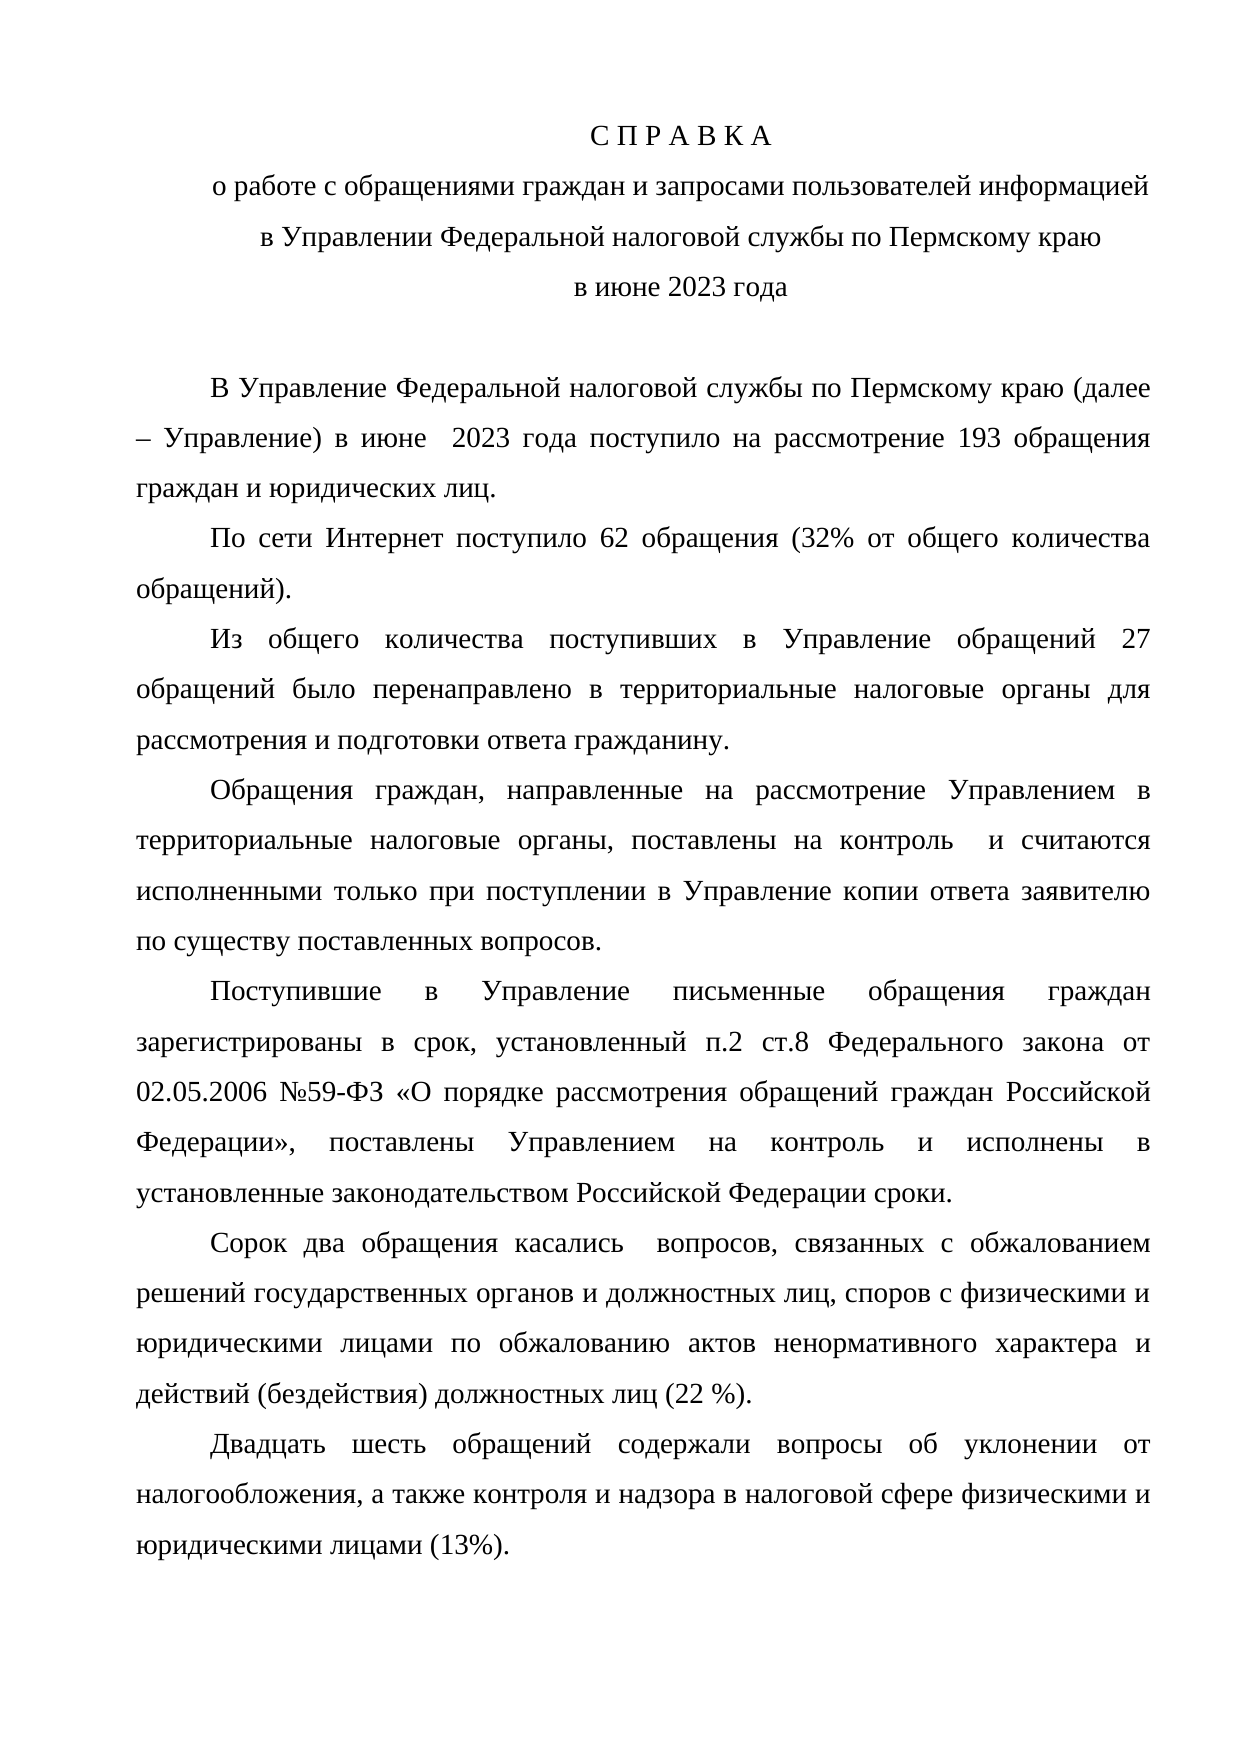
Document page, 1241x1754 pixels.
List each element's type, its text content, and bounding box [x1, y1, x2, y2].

text Из общего количества поступивших в Управление обращений 27 обращений было перенаправлено в территориальные налоговые органы для рассмотрения и подготовки ответа гражданину. [136, 621, 1152, 755]
text в июне 2023 года [136, 269, 1152, 303]
text По сети Интернет поступило 62 обращения (32% от общего количества обращений). [136, 521, 1152, 604]
text В Управление Федеральной налоговой службы по Пермскому краю (далее – Управление) в июне 2023 года поступило на рассмотрение 193 обращения граждан и юридических лиц. [136, 370, 1152, 504]
text Двадцать шесть обращений содержали вопросы об уклонении от налогообложения, а также контроля и надзора в налоговой сфере физическими и юридическими лицами (13%). [136, 1426, 1152, 1560]
text Обращения граждан, направленные на рассмотрение Управлением в территориальные налоговые органы, поставлены на контроль и считаются исполненными только при поступлении в Управление копии ответа заявителю по существу поставленных вопросов. [136, 772, 1152, 957]
text в Управлении Федеральной налоговой службы по Пермскому краю [136, 219, 1152, 252]
text Сорок два обращения касались вопросов, связанных с обжалованием решений государственных органов и должностных лиц, споров с физическими и юридическими лицами по обжалованию актов ненормативного характера и действий (бездействия) должностных лиц (22 %). [136, 1225, 1152, 1409]
text Поступившие в Управление письменные обращения граждан зарегистрированы в срок, установленный п.2 ст.8 Федерального закона от 02.05.2006 №59-ФЗ «О порядке рассмотрения обращений граждан Российской Федерации», поставлены Управлением на контроль и исполнены в установленные законодательством Российской Федерации сроки. [136, 973, 1152, 1208]
subtitle С П Р А В К А [136, 118, 1152, 152]
text о работе с обращениями граждан и запросами пользователей информацией [136, 168, 1152, 202]
